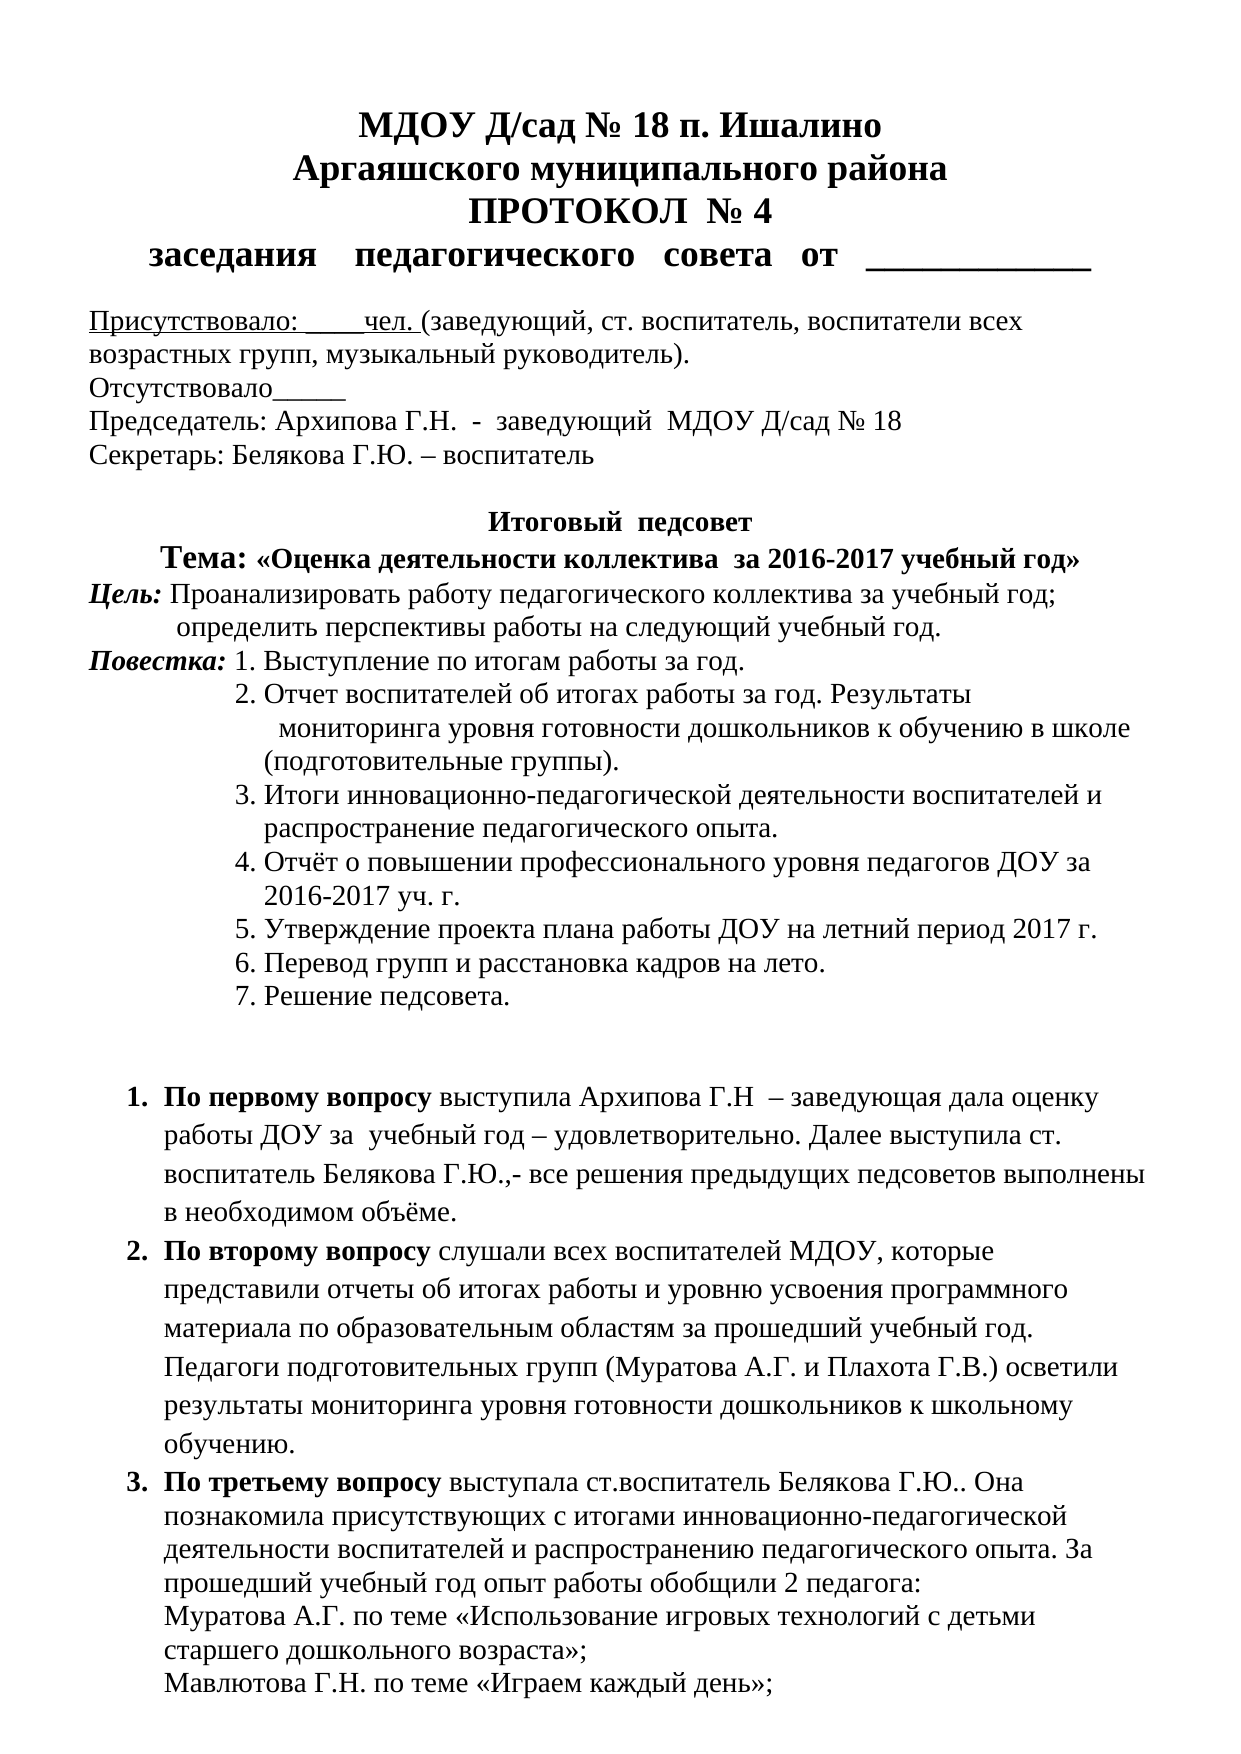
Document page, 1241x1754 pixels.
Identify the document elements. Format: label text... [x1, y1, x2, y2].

list По первому вопросу выступила Архипова Г.Н – заведующая дала оценку работы ДОУ за учебный год – удовлетворительно. Далее выступила ст. воспитатель Белякова Г.Ю.,- все решения предыдущих педсоветов выполнены в необходимом объёме. [126, 1079, 1152, 1228]
list Муратова А.Г. по теме «Использование игровых технологий с детьми старшего дошкольного возраста»; [164, 1598, 1152, 1666]
list По второму вопросу слушали всех воспитателей МДОУ, которые представили отчеты об итогах работы и уровню усвоения программного материала по образовательным областям за прошедший учебный год. Педагоги подготовительных групп (Муратова А.Г. и Плахота Г.В.) осветили результаты мониторинга уровня готовности дошкольников к школьному обучению. [126, 1233, 1152, 1459]
text Повестка: 1. Выступление по итогам работы за год. [89, 643, 1152, 676]
text заседания педагогического совета от ____________ [89, 232, 1152, 275]
text 3. Итоги инновационно-педагогической деятельности воспитателей и [89, 777, 1152, 811]
text Отсутствовало_____ [89, 370, 1152, 403]
text мониторинга уровня готовности дошкольников к обучению в школе [89, 710, 1152, 743]
list Мавлютова Г.Н. по теме «Играем каждый день»; [164, 1666, 1152, 1699]
text Председатель: Архипова Г.Н. - заведующий МДОУ Д/сад № 18 [89, 403, 1152, 437]
text Присутствовало: ____чел. (заведующий, ст. воспитатель, воспитатели всех возрастных групп, музыкальный руководитель). [89, 303, 1152, 370]
text (подготовительные группы). [89, 743, 1152, 777]
text распространение педагогического опыта. [89, 811, 1152, 844]
text определить перспективы работы на следующий учебный год. [89, 609, 1152, 643]
text МДОУ Д/сад № 18 п. Ишалино [89, 102, 1152, 145]
text Аргаяшского муниципального района [89, 145, 1152, 188]
text 2. Отчет воспитателей об итогах работы за год. Результаты [89, 676, 1152, 710]
text 5. Утверждение проекта плана работы ДОУ на летний период 2017 г. [89, 911, 1152, 945]
text 4. Отчёт о повышении профессионального уровня педагогов ДОУ за [89, 844, 1152, 878]
text ПРОТОКОЛ № 4 [89, 188, 1152, 232]
text 6. Перевод групп и расстановка кадров на лето. [89, 945, 1152, 978]
list По третьему вопросу выступала ст.воспитатель Белякова Г.Ю.. Она познакомила присутствующих с итогами инновационно-педагогической деятельности воспитателей и распространению педагогического опыта. За прошедший учебный год опыт работы обобщили 2 педагога: [126, 1464, 1152, 1598]
text 2016-2017 уч. г. [89, 878, 1152, 911]
text 7. Решение педсовета. [89, 978, 1152, 1012]
text Тема: «Оценка деятельности коллектива за 2016-2017 учебный год» [89, 537, 1152, 576]
text Секретарь: Белякова Г.Ю. – воспитатель [89, 437, 1152, 470]
text Итоговый педсовет [89, 504, 1152, 537]
text Цель: Проанализировать работу педагогического коллектива за учебный год; [89, 576, 1152, 609]
